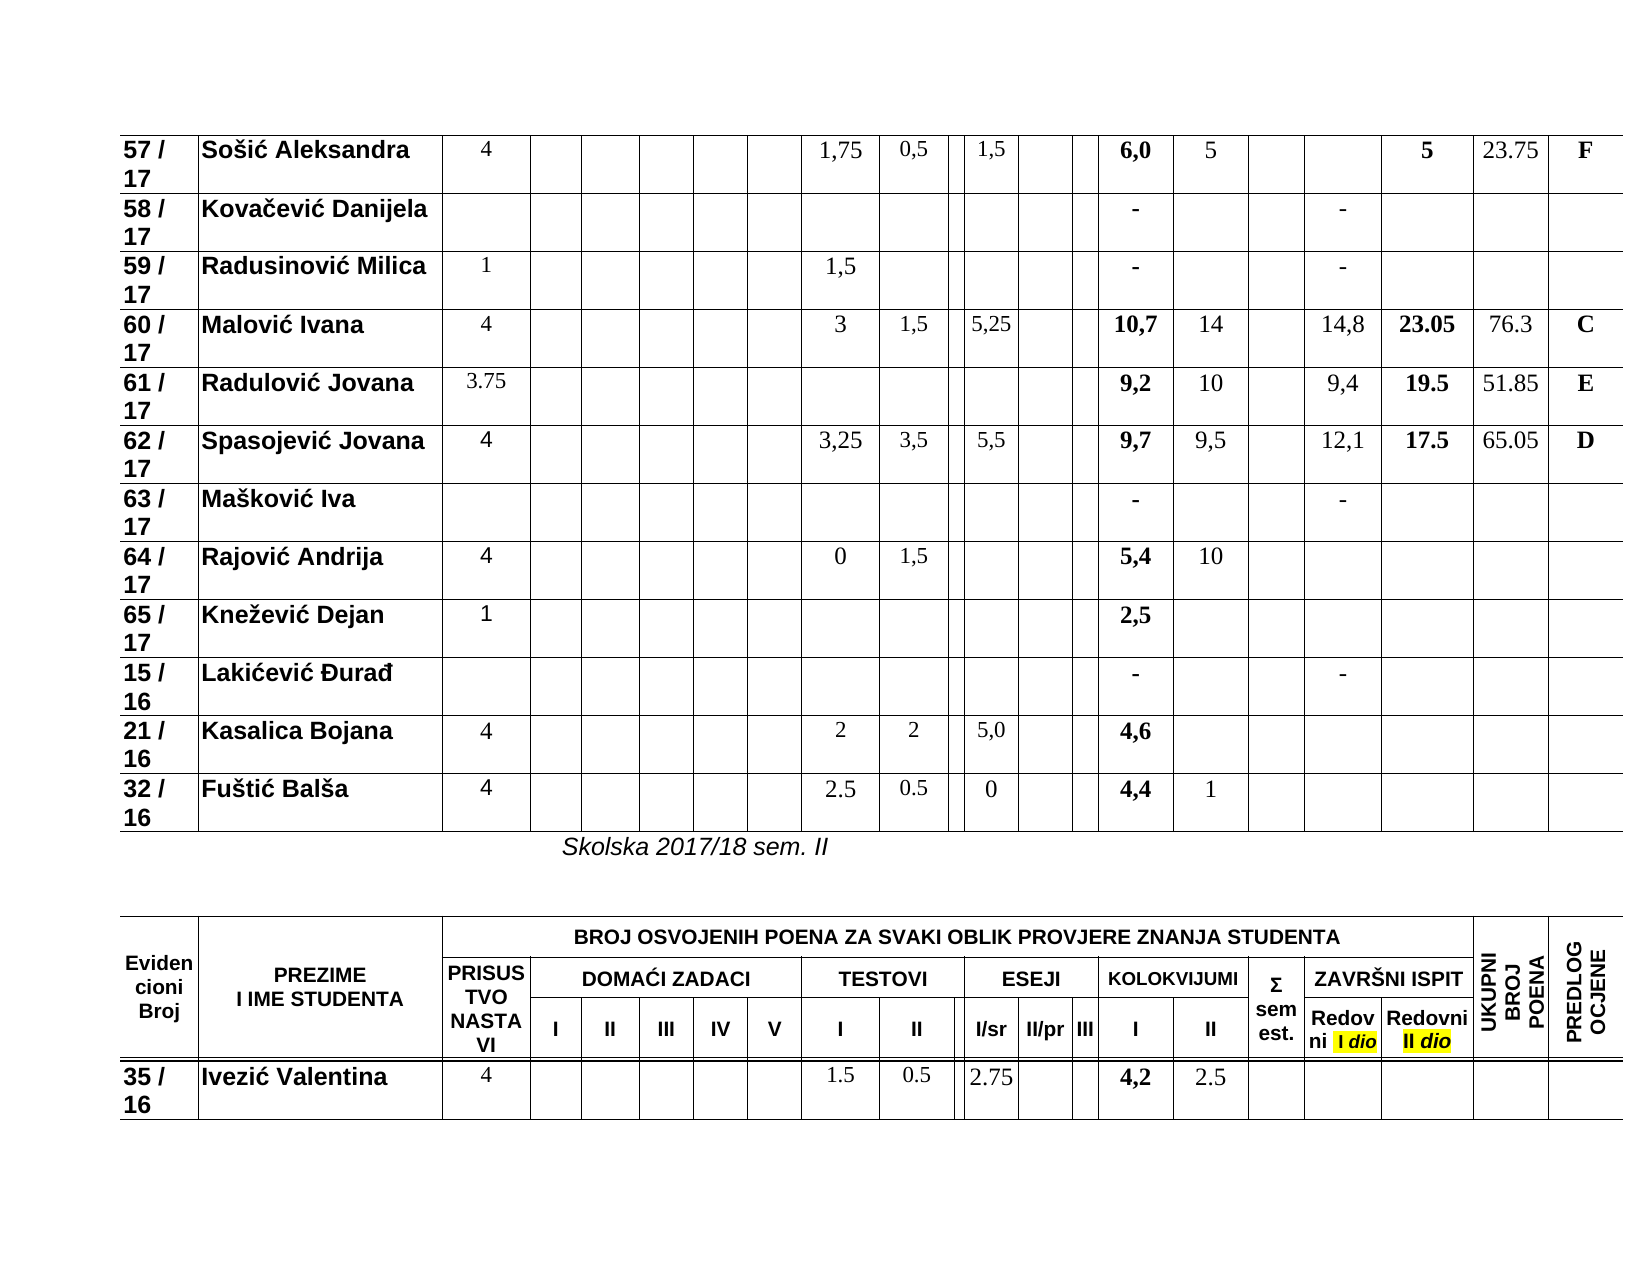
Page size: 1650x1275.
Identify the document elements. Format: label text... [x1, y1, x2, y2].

table_cell [531, 658, 581, 715]
table_cell Rajović Andrija [199, 542, 442, 599]
table_cell [1019, 426, 1072, 483]
table_cell [1249, 310, 1304, 367]
table_cell I [1099, 998, 1173, 1057]
table_cell 9,7 [1099, 426, 1173, 483]
table_cell [748, 600, 801, 657]
table_cell [955, 1062, 964, 1119]
table_cell I [531, 998, 581, 1057]
table_cell [802, 368, 879, 425]
table_cell 61 / 17 [120, 368, 198, 425]
table_cell [1019, 658, 1072, 715]
table_cell [748, 136, 801, 193]
table_cell 23.05 [1382, 310, 1473, 367]
table_cell BROJ OSVOJENIH POENA ZA SVAKI OBLIK PROVJERE ZNANJA STUDENTA [443, 917, 1473, 956]
table_cell [748, 484, 801, 541]
table_cell 2 [802, 716, 879, 773]
table_cell [640, 600, 693, 657]
table_cell I [802, 998, 879, 1057]
table_cell [1549, 600, 1623, 657]
table_cell 23.75 [1474, 136, 1548, 193]
table_cell [582, 252, 639, 309]
table_cell Spasojević Jovana [199, 426, 442, 483]
table_cell [531, 426, 581, 483]
table_cell 1 [443, 252, 530, 309]
table_cell ESEJI [965, 958, 1098, 997]
table_cell [1019, 368, 1072, 425]
table_cell [640, 716, 693, 773]
table_cell [694, 426, 747, 483]
table_cell II [880, 998, 954, 1057]
table_cell 35 / 16 [120, 1062, 198, 1119]
table_cell ZAVRŠNI ISPIT [1305, 958, 1473, 997]
table_cell [1174, 484, 1248, 541]
table_cell 2,5 [1099, 600, 1173, 657]
table_cell [1073, 774, 1098, 831]
table_cell 1,5 [965, 136, 1018, 193]
table_cell III [1073, 998, 1098, 1057]
table_cell - [1305, 194, 1381, 251]
table_cell [443, 484, 530, 541]
table_cell [949, 542, 964, 599]
table_cell 4 [443, 426, 530, 483]
table_cell [694, 600, 747, 657]
table_cell [1249, 716, 1304, 773]
table_cell [802, 194, 879, 251]
table_cell 32 / 16 [120, 774, 198, 831]
table_cell 4 [443, 542, 530, 599]
table_cell [748, 542, 801, 599]
table_cell [1474, 658, 1548, 715]
table_cell 21 / 16 [120, 716, 198, 773]
table_cell [1474, 1062, 1548, 1119]
table_cell 5,25 [965, 310, 1018, 367]
table_cell [1073, 1062, 1098, 1119]
table_cell [965, 658, 1018, 715]
table_cell PRISUSTVO NASTAVI [443, 958, 530, 1057]
table_cell 17.5 [1382, 426, 1473, 483]
table_cell 1 [1174, 774, 1248, 831]
table_cell UKUPNI BROJ POENA [1474, 917, 1548, 1057]
table_cell 5 [1382, 136, 1473, 193]
table_cell 0 [802, 542, 879, 599]
table_cell [965, 194, 1018, 251]
table_cell 5,0 [965, 716, 1018, 773]
table_cell 3,25 [802, 426, 879, 483]
table_cell [1174, 252, 1248, 309]
table_cell [880, 252, 948, 309]
table_cell Kovačević Danijela [199, 194, 442, 251]
table_cell [1249, 658, 1304, 715]
table_cell [531, 310, 581, 367]
table_cell [640, 1062, 693, 1119]
table_cell [1249, 600, 1304, 657]
table_cell 1.5 [802, 1062, 879, 1119]
table_cell [1073, 136, 1098, 193]
table_cell - [1099, 658, 1173, 715]
table_cell [531, 716, 581, 773]
table_cell 1,5 [880, 310, 948, 367]
table_cell - [1305, 658, 1381, 715]
table_cell 10 [1174, 368, 1248, 425]
table_cell [1549, 194, 1623, 251]
table_cell 0 [965, 774, 1018, 831]
table_cell [880, 368, 948, 425]
table_cell 4 [443, 774, 530, 831]
table_cell 4 [443, 136, 530, 193]
table_cell [1249, 252, 1304, 309]
table_cell [965, 368, 1018, 425]
table_cell 4 [443, 1062, 530, 1119]
table_cell [748, 716, 801, 773]
table_cell [1474, 484, 1548, 541]
table_cell [949, 600, 964, 657]
table_cell - [1099, 252, 1173, 309]
table_cell TESTOVI [802, 958, 964, 997]
table_cell [880, 658, 948, 715]
table_cell [1249, 194, 1304, 251]
table_cell [949, 426, 964, 483]
table_cell [880, 600, 948, 657]
table_cell [748, 368, 801, 425]
table_cell [949, 716, 964, 773]
table_cell [1073, 310, 1098, 367]
table_cell Redovni II dio [1382, 998, 1473, 1057]
table_cell 3,5 [880, 426, 948, 483]
table_cell Ivezić Valentina [199, 1062, 442, 1119]
table_cell 4 [443, 716, 530, 773]
table_cell 57 / 17 [120, 136, 198, 193]
table_cell [1174, 716, 1248, 773]
table_cell [582, 426, 639, 483]
table_cell PREZIME I IME STUDENTA [199, 917, 442, 1057]
table_cell [748, 1062, 801, 1119]
table_cell E [1549, 368, 1623, 425]
table_cell [694, 658, 747, 715]
table_cell [1382, 252, 1473, 309]
table_cell Radulović Jovana [199, 368, 442, 425]
table_cell [640, 774, 693, 831]
table_cell [1549, 542, 1623, 599]
table_cell Malović Ivana [199, 310, 442, 367]
table_cell [1305, 136, 1381, 193]
table_cell [582, 194, 639, 251]
table_cell [1549, 774, 1623, 831]
table_cell [1249, 1062, 1304, 1119]
table_cell V [748, 998, 801, 1057]
table_cell D [1549, 426, 1623, 483]
table_cell [694, 252, 747, 309]
table_cell [531, 774, 581, 831]
table_cell [640, 658, 693, 715]
table_cell 3.75 [443, 368, 530, 425]
table_cell IV [694, 998, 747, 1057]
table_cell [582, 1062, 639, 1119]
table_cell [640, 194, 693, 251]
table_cell 5,4 [1099, 542, 1173, 599]
table_cell 63 / 17 [120, 484, 198, 541]
table_cell [802, 600, 879, 657]
table_cell [949, 194, 964, 251]
table_cell Redovni I dio [1305, 998, 1381, 1057]
table_cell [1474, 542, 1548, 599]
table_cell 5 [1174, 136, 1248, 193]
table_cell [802, 484, 879, 541]
table_cell 2.5 [1174, 1062, 1248, 1119]
table_cell 51.85 [1474, 368, 1548, 425]
table_cell [640, 542, 693, 599]
table_cell [694, 194, 747, 251]
table_cell [1019, 774, 1072, 831]
table_cell [582, 658, 639, 715]
table_cell 2.5 [802, 774, 879, 831]
table_cell 2 [880, 716, 948, 773]
table_cell [949, 136, 964, 193]
table_cell [1174, 658, 1248, 715]
table_cell 14 [1174, 310, 1248, 367]
table_cell [802, 658, 879, 715]
table_cell KOLOKVIJUMI [1099, 958, 1248, 997]
table_cell 2.75 [965, 1062, 1018, 1119]
table_cell 19.5 [1382, 368, 1473, 425]
table_cell [640, 310, 693, 367]
table_cell [1249, 774, 1304, 831]
table_cell 9,5 [1174, 426, 1248, 483]
table_cell [694, 716, 747, 773]
table_cell [1249, 368, 1304, 425]
table_cell 9,2 [1099, 368, 1173, 425]
table_cell Σ semest. [1249, 958, 1304, 1057]
table_cell II [1174, 998, 1248, 1057]
table_cell [1249, 136, 1304, 193]
table_cell 0,5 [880, 136, 948, 193]
table_cell [694, 484, 747, 541]
table_cell [1474, 252, 1548, 309]
table_cell [1073, 542, 1098, 599]
table_cell 10 [1174, 542, 1248, 599]
table_cell [1474, 194, 1548, 251]
table_cell [1073, 368, 1098, 425]
table_cell [1270, 832, 1623, 916]
table_cell [748, 310, 801, 367]
table_cell 3 [802, 310, 879, 367]
table_cell [1305, 600, 1381, 657]
table_cell [1073, 194, 1098, 251]
table_cell [694, 1062, 747, 1119]
table_cell [640, 252, 693, 309]
table_cell II [582, 998, 639, 1057]
table_cell 60 / 17 [120, 310, 198, 367]
table_cell 5,5 [965, 426, 1018, 483]
table_cell C [1549, 310, 1623, 367]
table_cell [694, 368, 747, 425]
table_cell F [1549, 136, 1623, 193]
table_cell [1073, 716, 1098, 773]
table_cell [880, 484, 948, 541]
table_cell [1549, 658, 1623, 715]
table_cell [1249, 542, 1304, 599]
table_cell [582, 542, 639, 599]
table_cell [1019, 194, 1072, 251]
table_cell Mašković Iva [199, 484, 442, 541]
table_cell 65 / 17 [120, 600, 198, 657]
table_cell 64 / 17 [120, 542, 198, 599]
table_cell [1073, 484, 1098, 541]
table_cell 4,4 [1099, 774, 1173, 831]
table_cell [1549, 252, 1623, 309]
table_cell [1019, 542, 1072, 599]
table_cell Kasalica Bojana [199, 716, 442, 773]
table_cell [1549, 1062, 1623, 1119]
table_cell [1382, 600, 1473, 657]
table_cell [1019, 310, 1072, 367]
table_cell 62 / 17 [120, 426, 198, 483]
table_cell [1305, 1062, 1381, 1119]
table_cell Evidencioni Broj [120, 917, 198, 1057]
table_cell [949, 484, 964, 541]
table_cell [1305, 542, 1381, 599]
table_cell Sošić Aleksandra [199, 136, 442, 193]
table_cell [1174, 194, 1248, 251]
table_cell II/pr [1019, 998, 1072, 1057]
table_cell 1,5 [880, 542, 948, 599]
table_cell [1019, 600, 1072, 657]
table_cell [748, 426, 801, 483]
table_cell 65.05 [1474, 426, 1548, 483]
table_cell [531, 600, 581, 657]
table_cell [1019, 136, 1072, 193]
table_cell [1382, 484, 1473, 541]
table_cell [965, 600, 1018, 657]
table_cell - [1099, 484, 1173, 541]
table_cell Lakićević Đurađ [199, 658, 442, 715]
table_cell [965, 252, 1018, 309]
table_cell [531, 1062, 581, 1119]
table_cell [531, 136, 581, 193]
table_cell 4 [443, 310, 530, 367]
table_cell 4,6 [1099, 716, 1173, 773]
table_cell [1249, 484, 1304, 541]
table_cell [582, 774, 639, 831]
table_cell 76.3 [1474, 310, 1548, 367]
table_cell [949, 252, 964, 309]
table_cell [1249, 426, 1304, 483]
table_cell 0.5 [880, 1062, 954, 1119]
table_cell [1174, 600, 1248, 657]
table_cell [640, 426, 693, 483]
table_cell 1,5 [802, 252, 879, 309]
table_cell [531, 484, 581, 541]
table_cell [1073, 426, 1098, 483]
table_cell III [640, 998, 693, 1057]
table_cell [748, 252, 801, 309]
table_cell DOMAĆI ZADACI [531, 958, 801, 997]
table_cell [1019, 484, 1072, 541]
table_cell [1382, 194, 1473, 251]
table_cell [880, 194, 948, 251]
table_cell 9,4 [1305, 368, 1381, 425]
table_cell [1382, 716, 1473, 773]
table_cell [640, 368, 693, 425]
table_cell Skolska 2017/18 sem. II [120, 832, 1270, 916]
table_cell [1382, 542, 1473, 599]
table_cell - [1305, 484, 1381, 541]
table_cell [531, 542, 581, 599]
table_cell [694, 542, 747, 599]
table_cell [1474, 600, 1548, 657]
table_cell [582, 716, 639, 773]
table_cell [1549, 484, 1623, 541]
table_cell [1073, 658, 1098, 715]
table_cell [949, 368, 964, 425]
table_cell [1382, 774, 1473, 831]
table_cell [443, 194, 530, 251]
table_cell 58 / 17 [120, 194, 198, 251]
table_cell [582, 310, 639, 367]
table_cell [694, 310, 747, 367]
table_cell [1073, 252, 1098, 309]
table_cell [748, 774, 801, 831]
table_cell [1474, 774, 1548, 831]
table_cell I/sr [965, 998, 1018, 1057]
table_cell [1019, 252, 1072, 309]
table_cell [531, 252, 581, 309]
table_cell [582, 368, 639, 425]
table_cell 1,75 [802, 136, 879, 193]
table_cell [965, 484, 1018, 541]
table_cell [1019, 716, 1072, 773]
table_cell Knežević Dejan [199, 600, 442, 657]
table_cell [1382, 1062, 1473, 1119]
table_cell [694, 774, 747, 831]
table_cell [1549, 716, 1623, 773]
table_cell [1305, 716, 1381, 773]
table_cell [965, 542, 1018, 599]
table_cell [949, 774, 964, 831]
table_cell [949, 310, 964, 367]
table_cell [1073, 600, 1098, 657]
table_cell [1474, 716, 1548, 773]
table_cell 1 [443, 600, 530, 657]
table_cell 6,0 [1099, 136, 1173, 193]
table_cell [1019, 1062, 1072, 1119]
table_cell [949, 658, 964, 715]
table_cell [582, 484, 639, 541]
table_cell 10,7 [1099, 310, 1173, 367]
table_cell [531, 368, 581, 425]
table_cell [640, 136, 693, 193]
table_cell [531, 194, 581, 251]
table_cell [748, 194, 801, 251]
table_cell [1305, 774, 1381, 831]
table_cell 12,1 [1305, 426, 1381, 483]
table_cell - [1099, 194, 1173, 251]
table_cell Fuštić Balša [199, 774, 442, 831]
table_cell 4,2 [1099, 1062, 1173, 1119]
table_cell Radusinović Milica [199, 252, 442, 309]
table_cell [640, 484, 693, 541]
table_cell [582, 136, 639, 193]
table_cell 0.5 [880, 774, 948, 831]
table_cell [955, 998, 964, 1057]
table_cell PREDLOG OCJENE [1549, 917, 1623, 1057]
table_cell [748, 658, 801, 715]
table_cell [694, 136, 747, 193]
table_cell [1382, 658, 1473, 715]
table_cell 15 / 16 [120, 658, 198, 715]
table_cell 14,8 [1305, 310, 1381, 367]
table_cell [582, 600, 639, 657]
table_cell 59 / 17 [120, 252, 198, 309]
table_cell - [1305, 252, 1381, 309]
table_cell [443, 658, 530, 715]
